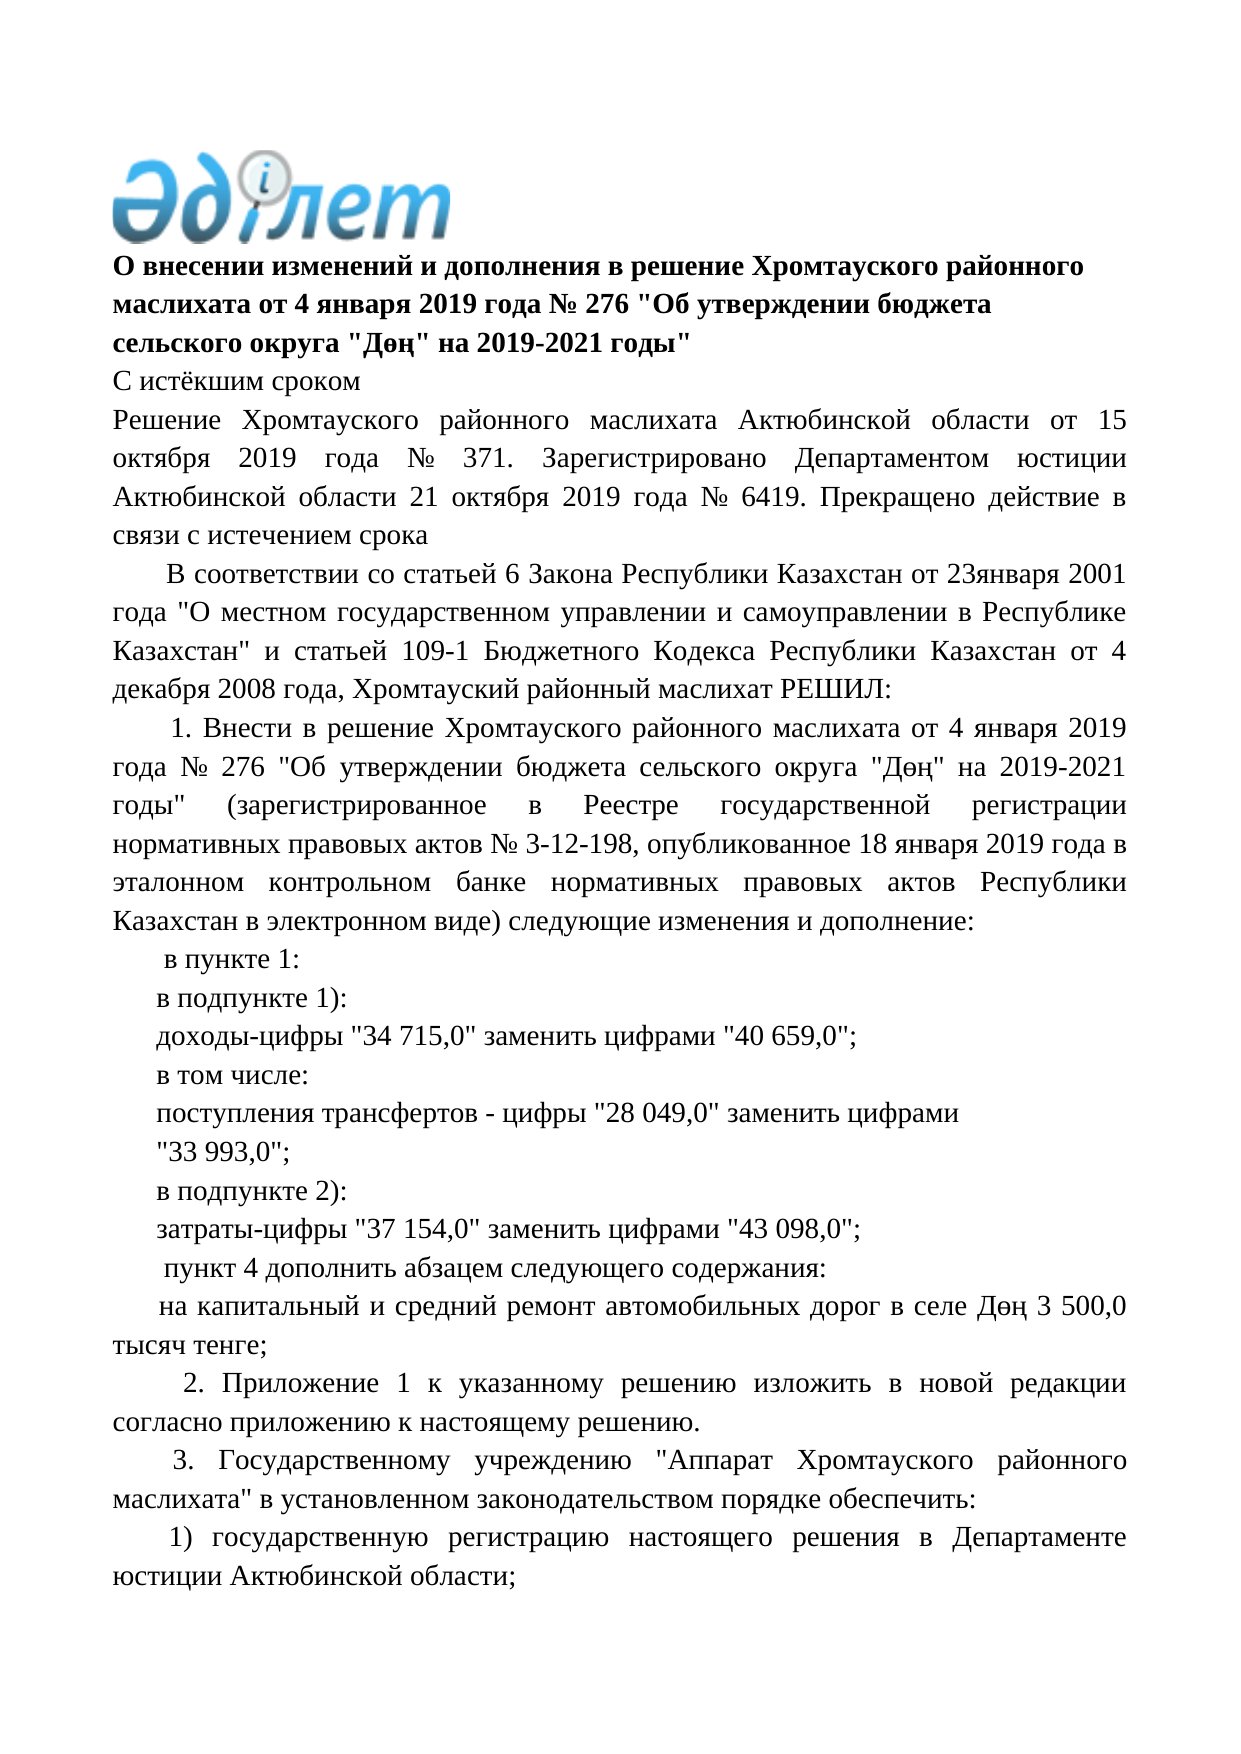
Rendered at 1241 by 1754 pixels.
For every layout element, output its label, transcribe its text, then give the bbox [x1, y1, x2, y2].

text 3. Государственному учреждению "Аппарат Хромтауского районного маслихата" в установленном законодательством порядке обеспечить: [112, 1442, 1128, 1514]
text в пункте 1: [112, 941, 1128, 975]
text Решение Хромтауского районного маслихата Актюбинской области от 15 октября 2019 года № 371. Зарегистрировано Департаментом юстиции Актюбинской области 21 октября 2019 года № 6419. Прекращено действие в связи с истечением срока [112, 402, 1128, 551]
text затраты-цифры "37 154,0" заменить цифрами "43 098,0"; [112, 1211, 1128, 1245]
picture [112, 150, 451, 244]
text "33 993,0"; [112, 1134, 1128, 1168]
text пункт 4 дополнить абзацем следующего содержания: [112, 1250, 1128, 1283]
text на капитальный и средний ремонт автомобильных дорог в селе Дөң 3 500,0 тысяч тенге; [112, 1288, 1128, 1360]
text в подпункте 2): [112, 1173, 1128, 1206]
text 2. Приложение 1 к указанному решению изложить в новой редакции согласно приложению к настоящему решению. [112, 1365, 1128, 1437]
text 1) государственную регистрацию настоящего решения в Департаменте юстиции Актюбинской области; [112, 1519, 1128, 1592]
text в том числе: [112, 1057, 1128, 1091]
text О внесении изменений и дополнения в решение Хромтауского районного маслихата от 4 января 2019 года № 276 "Об утверждении бюджета сельского округа "Дөң" на 2019-2021 годы" [112, 248, 1128, 358]
text С истёкшим сроком [112, 363, 1128, 397]
text поступления трансфертов - цифры "28 049,0" заменить цифрами [112, 1096, 1128, 1129]
text 1. Внести в решение Хромтауского районного маслихата от 4 января 2019 года № 276 "Об утверждении бюджета сельского округа "Дөң" на 2019-2021 годы" (зарегистрированное в Реестре государственной регистрации нормативных правовых актов № 3-12-198, опубликованное 18 января 2019 года в эталонном контрольном банке нормативных правовых актов Республики Казахстан в электронном виде) следующие изменения и дополнение: [112, 710, 1128, 936]
text доходы-цифры "34 715,0" заменить цифрами "40 659,0"; [112, 1018, 1128, 1052]
text В соответствии со статьей 6 Закона Республики Казахстан от 23января 2001 года "О местном государственном управлении и самоуправлении в Республике Казахстан" и статьей 109-1 Бюджетного Кодекса Республики Казахстан от 4 декабря 2008 года, Хромтауский районный маслихат РЕШИЛ: [112, 556, 1128, 705]
text в подпункте 1): [112, 980, 1128, 1013]
